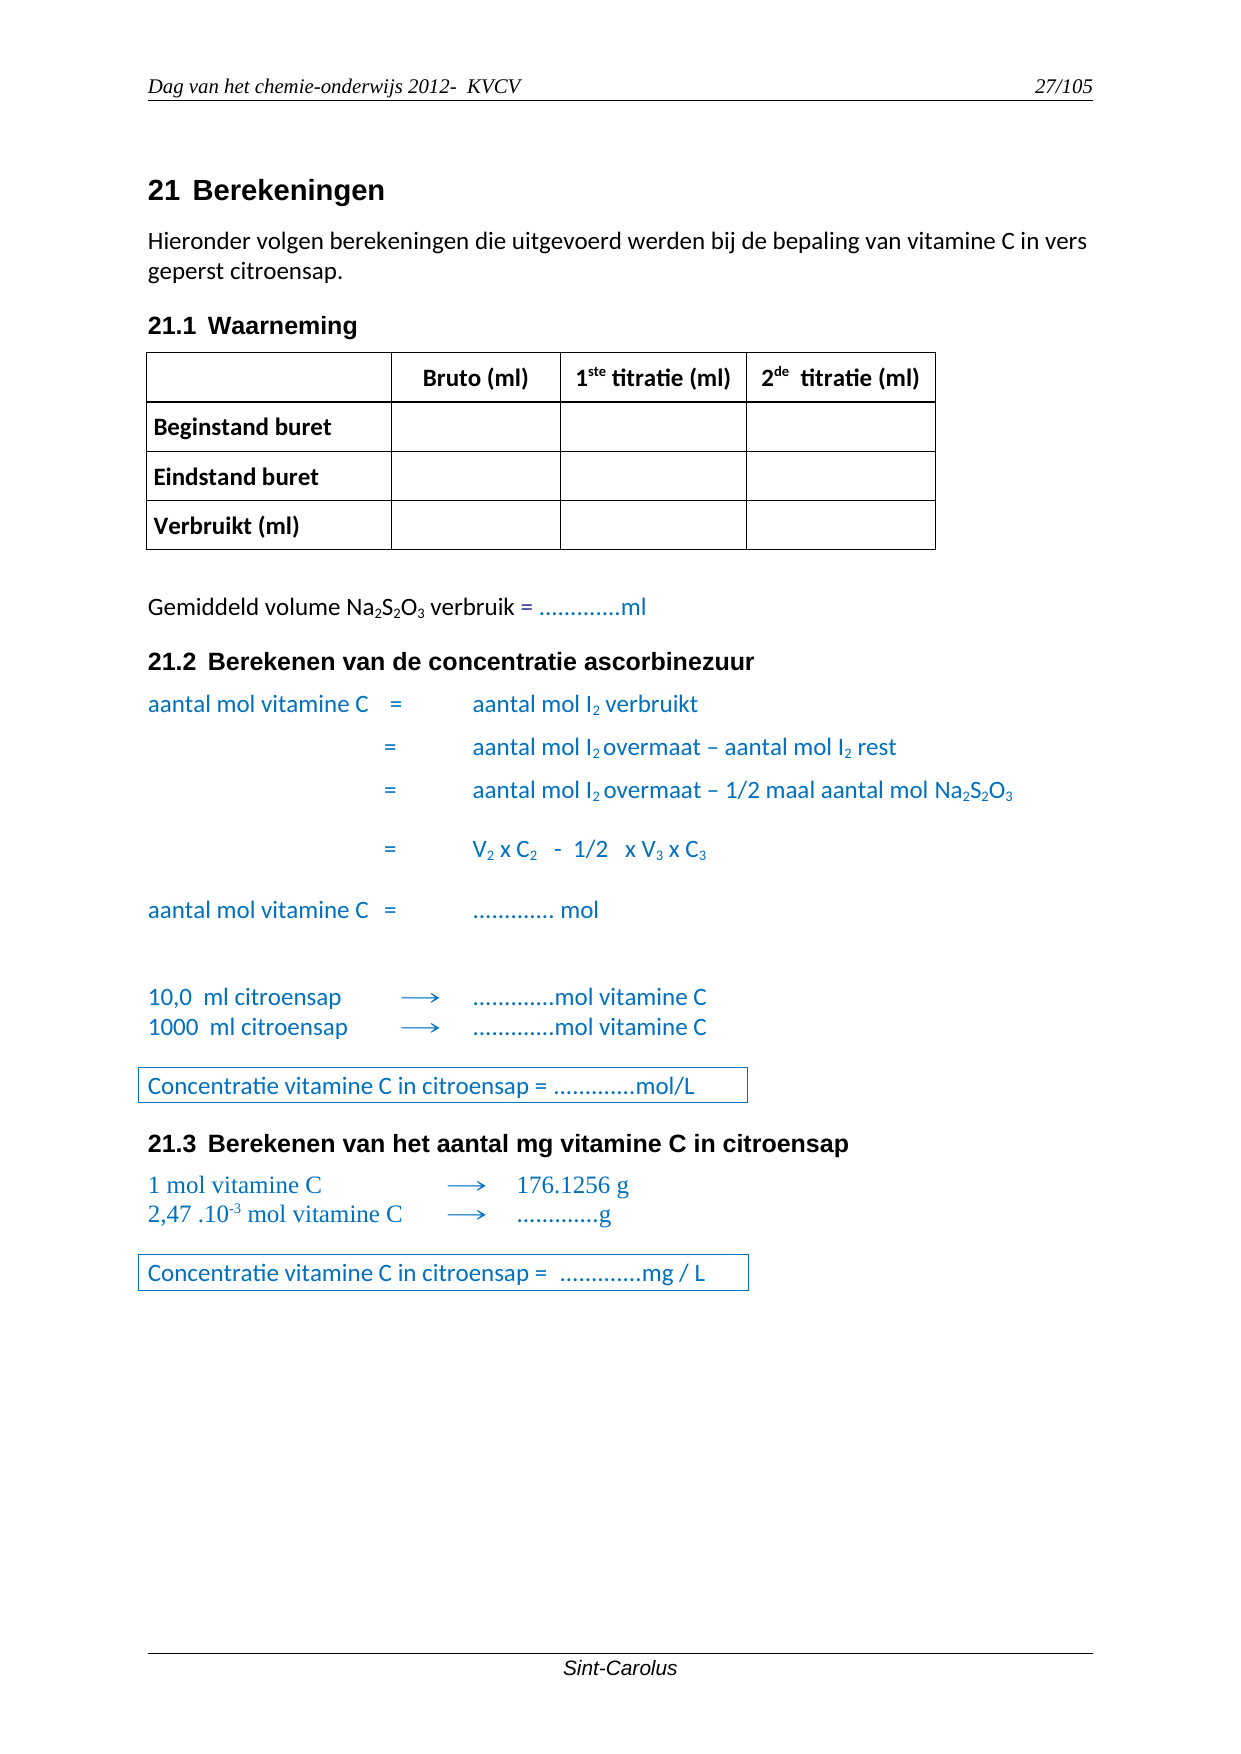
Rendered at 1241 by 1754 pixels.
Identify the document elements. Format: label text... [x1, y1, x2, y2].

table_cell Eindstand buret [147, 452, 391, 500]
table_header Bruto (ml) [392, 353, 560, 401]
subtitle Berekenen van het aantal mg vitamine C in citroensap [148, 1128, 1093, 1157]
text Gemiddeld volume Na2S2O3 verbruik = .............ml [148, 592, 1093, 622]
table_cell [561, 452, 746, 500]
subtitle Waarneming [148, 311, 1093, 340]
subtitle Berekeningen [148, 173, 1093, 206]
table_cell Beginstand buret [147, 403, 391, 451]
table_header 1ste titratie (ml) [561, 353, 746, 401]
text 1 mol vitamine C 2,47 .10-3 mol vitamine C .............g [148, 1170, 1093, 1229]
text aantal mol vitamine C = ............. mol [148, 895, 1093, 925]
table_cell [561, 501, 746, 549]
text = aantal mol I2 overmaat – 1/2 maal aantal mol Na2S2O3 [148, 774, 1093, 834]
table_cell [747, 501, 935, 549]
text Concentratie vitamine C in citroensap = .............mol/L [139, 1068, 747, 1102]
table_cell [392, 403, 560, 451]
table_cell Verbruikt (ml) [147, 501, 391, 549]
table_header [147, 353, 391, 401]
table_cell [747, 403, 935, 451]
subtitle Berekenen van de concentratie ascorbinezuur [148, 647, 1093, 676]
text = aantal mol I2 overmaat – aantal mol I2 rest [148, 731, 1093, 762]
table_cell [747, 452, 935, 500]
text aantal mol vitamine C = aantal mol I2 verbruikt [148, 688, 1093, 719]
table_cell [392, 452, 560, 500]
text Hieronder volgen berekeningen die uitgevoerd werden bij de bepaling van vitamine C in vers geperst citroensap. [148, 225, 1093, 286]
table_header 2de titratie (ml) [747, 353, 935, 401]
table_cell [392, 501, 560, 549]
text Concentratie vitamine C in citroensap = .............mg / L [139, 1255, 748, 1290]
table_cell [561, 403, 746, 451]
text 10,0 ml citroensap .............mol vitamine C 1000 ml citroensap .............mol vitamine C [148, 981, 1093, 1042]
text = V2 x C2 - 1/2 x V3 x C3 [148, 834, 1093, 864]
